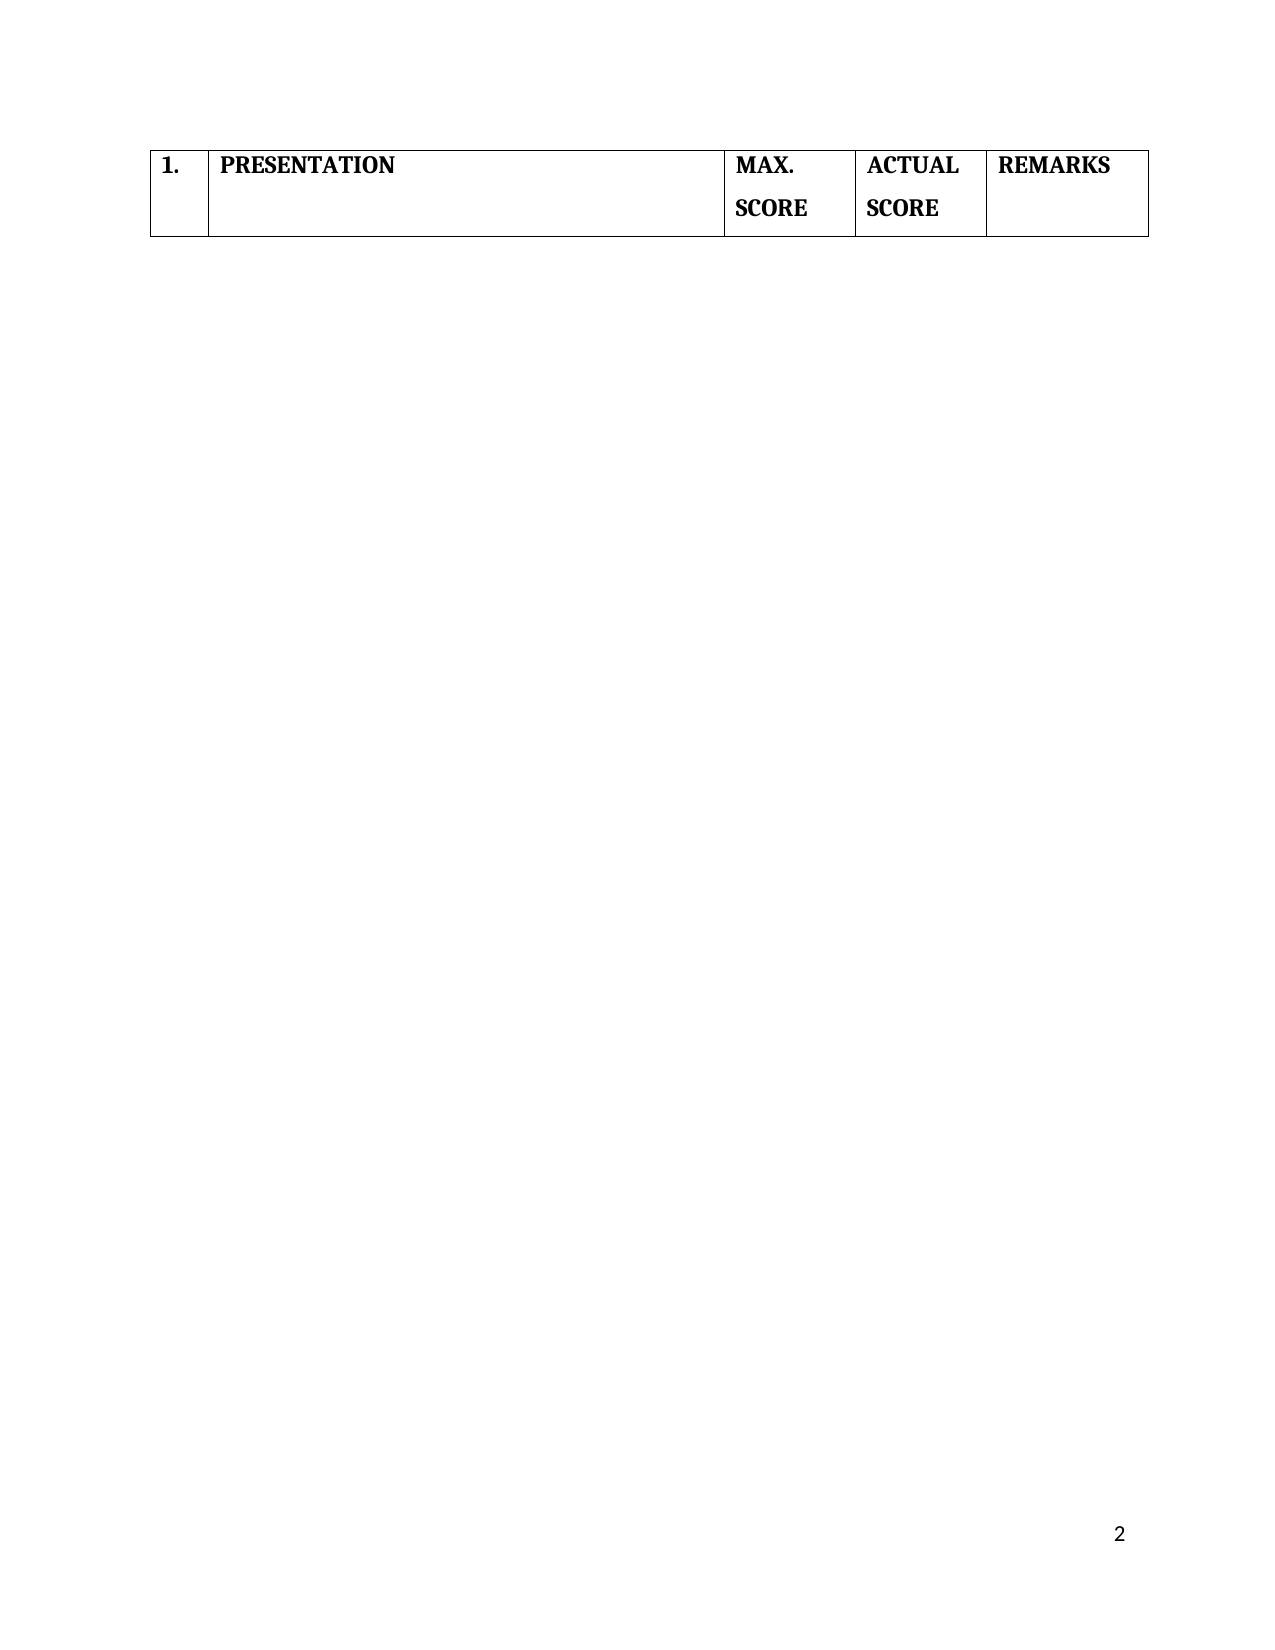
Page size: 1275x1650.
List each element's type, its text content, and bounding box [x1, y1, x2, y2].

table_header PRESENTATION [209, 151, 724, 236]
table_header 1. [151, 151, 208, 236]
table_header MAX. SCORE [725, 151, 855, 236]
table_header ACTUAL SCORE [856, 151, 986, 236]
table_header REMARKS [987, 151, 1148, 236]
